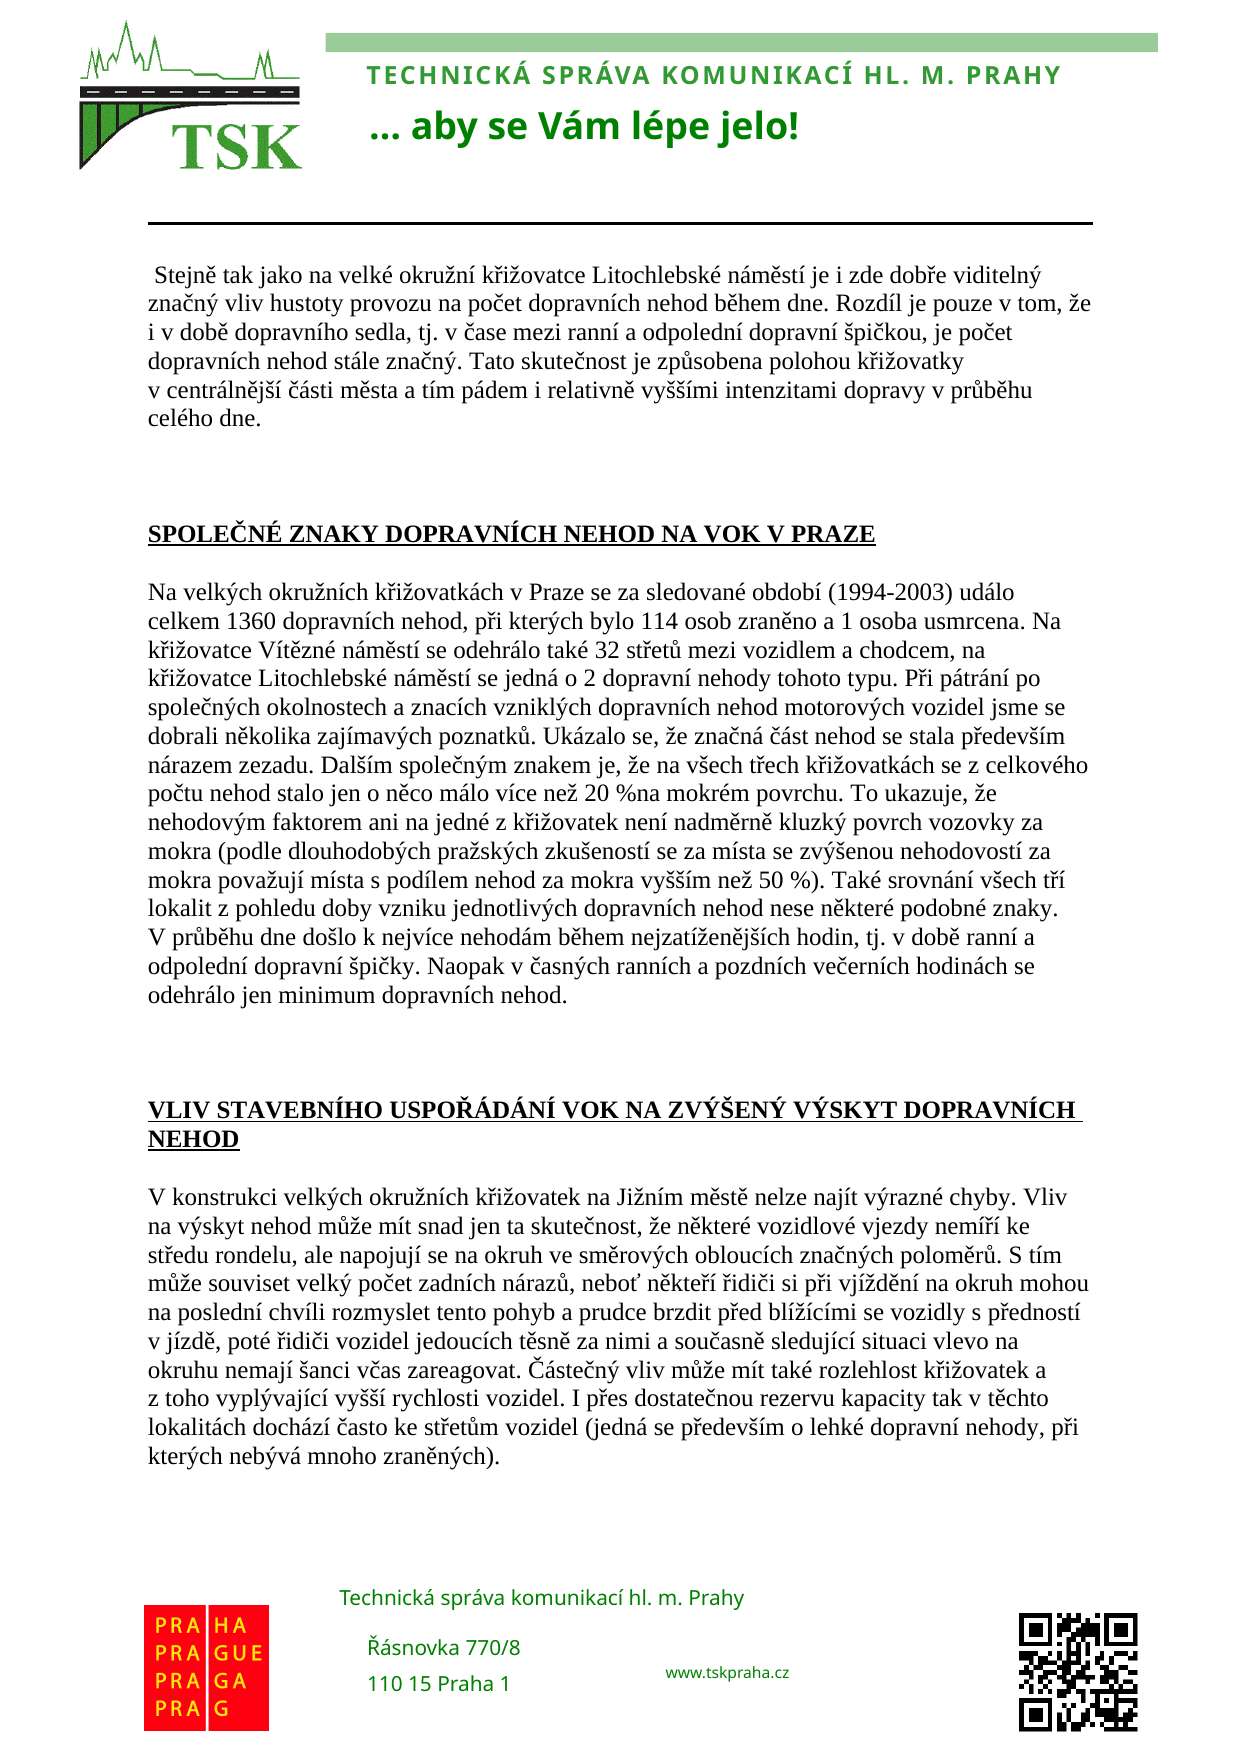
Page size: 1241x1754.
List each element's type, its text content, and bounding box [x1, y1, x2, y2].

text VLIV STAVEBNÍHO USPOŘÁDÁNÍ VOK NA ZVÝŠENÝ VÝSKYT DOPRAVNÍCH NEHOD [148, 1096, 1093, 1153]
text Na velkých okružních křižovatkách v Praze se za sledované období (1994-2003) událo celkem 1360 dopravních nehod, při kterých bylo 114 osob zraněno a 1 osoba usmrcena. Na křižovatce Vítězné náměstí se odehrálo také 32 střetů mezi vozidlem a chodcem, na křižovatce Litochlebské náměstí se jedná o 2 dopravní nehody tohoto typu. Při pátrání po společných okolnostech a znacích vzniklých dopravních nehod motorových vozidel jsme se dobrali několika zajímavých poznatků. Ukázalo se, že značná část nehod se stala především nárazem zezadu. Dalším společným znakem je, že na všech třech křižovatkách se z celkového počtu nehod stalo jen o něco málo více než 20 %na mokrém povrchu. To ukazuje, že nehodovým faktorem ani na jedné z křižovatek není nadměrně kluzký povrch vozovky za mokra (podle dlouhodobých pražských zkušeností se za místa se zvýšenou nehodovostí za mokra považují místa s podílem nehod za mokra vyšším než 50 %). Také srovnání všech tří lokalit z pohledu doby vzniku jednotlivých dopravních nehod nese některé podobné znaky. V průběhu dne došlo k nejvíce nehodám během nejzatíženějších hodin, tj. v době ranní a odpolední dopravní špičky. Naopak v časných ranních a pozdních večerních hodinách se odehrálo jen minimum dopravních nehod. [148, 577, 1093, 1008]
text Stejně tak jako na velké okružní křižovatce Litochlebské náměstí je i zde dobře viditelný značný vliv hustoty provozu na počet dopravních nehod během dne. Rozdíl je pouze v tom, že i v době dopravního sedla, tj. v čase mezi ranní a odpolední dopravní špičkou, je počet dopravních nehod stále značný. Tato skutečnost je způsobena polohou křižovatky v centrálnější části města a tím pádem i relativně vyššími intenzitami dopravy v průběhu celého dne. [148, 260, 1093, 432]
text V konstrukci velkých okružních křižovatek na Jižním městě nelze najít výrazné chyby. Vliv na výskyt nehod může mít snad jen ta skutečnost, že některé vozidlové vjezdy nemíří ke středu rondelu, ale napojují se na okruh ve směrových obloucích značných poloměrů. S tím může souviset velký počet zadních nárazů, neboť někteří řidiči si při vjíždění na okruh mohou na poslední chvíli rozmyslet tento pohyb a prudce brzdit před blížícími se vozidly s předností v jízdě, poté řidiči vozidel jedoucích těsně za nimi a současně sledující situaci vlevo na okruhu nemají šanci včas zareagovat. Částečný vliv může mít také rozlehlost křižovatek a z toho vyplývající vyšší rychlosti vozidel. I přes dostatečnou rezervu kapacity tak v těchto lokalitách dochází často ke střetům vozidel (jedná se především o lehké dopravní nehody, při kterých nebývá mnoho zraněných). [148, 1182, 1093, 1470]
picture [73, 19, 306, 176]
picture [144, 1605, 269, 1731]
text SPOLEČNÉ ZNAKY DOPRAVNÍCH NEHOD NA VOK V PRAZE [148, 519, 1093, 548]
picture [1001, 1594, 1156, 1750]
